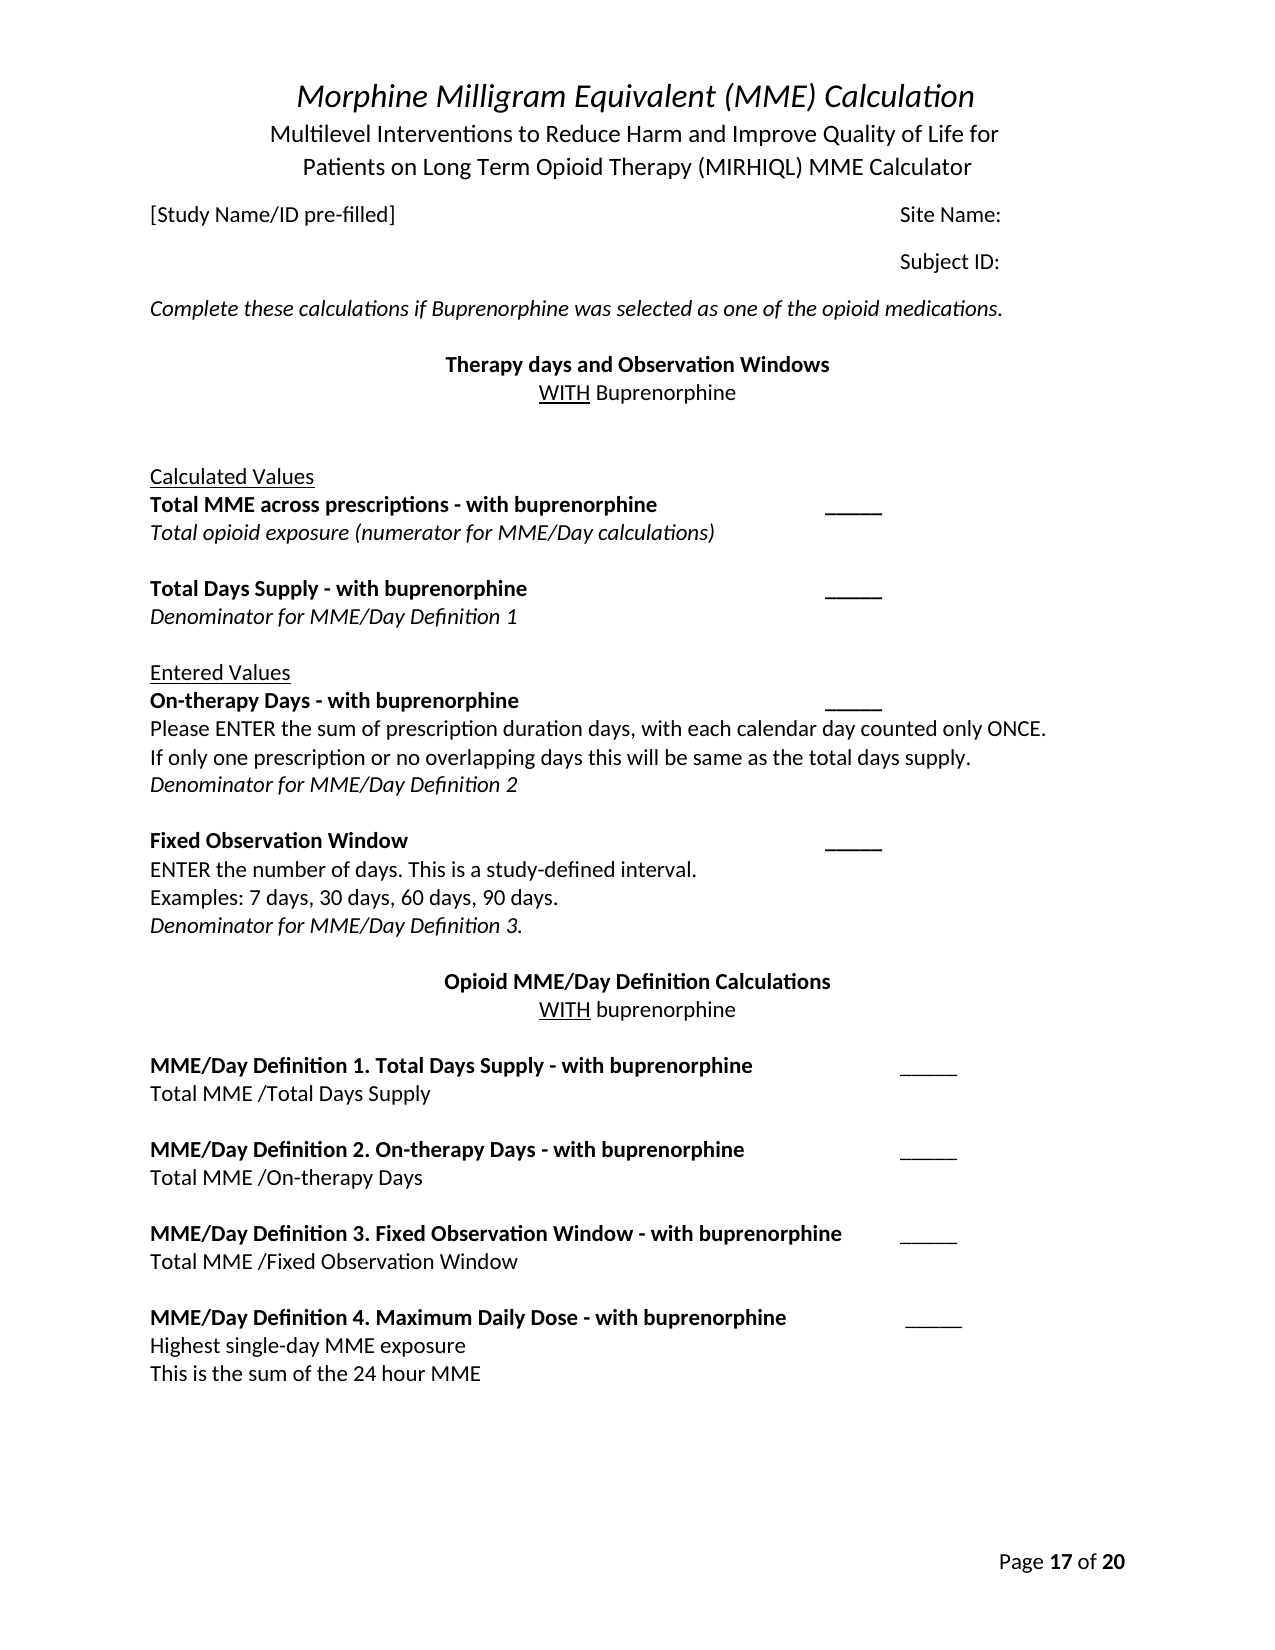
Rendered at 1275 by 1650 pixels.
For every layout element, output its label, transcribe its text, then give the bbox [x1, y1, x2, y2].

text Calculated Values [150, 462, 1125, 490]
text Opioid MME/Day Definition Calculations [150, 967, 1125, 995]
text Total opioid exposure (numerator for MME/Day calculations) [150, 518, 1125, 546]
text Total MME across prescriptions - with buprenorphine _____ [150, 490, 1125, 518]
text Denominator for MME/Day Definition 2 [150, 771, 1125, 799]
text If only one prescription or no overlapping days this will be same as the total days supply. [150, 743, 1125, 771]
text WITH Buprenorphine [150, 378, 1125, 406]
text Total Days Supply - with buprenorphine _____ [150, 574, 1125, 602]
text MME/Day Definition 2. On-therapy Days - with buprenorphine _____ [150, 1135, 1125, 1163]
text MME/Day Definition 4. Maximum Daily Dose - with buprenorphine _____ [150, 1303, 1125, 1331]
text MME/Day Definition 3. Fixed Observation Window - with buprenorphine _____ [150, 1219, 1125, 1247]
text MME/Day Definition 1. Total Days Supply - with buprenorphine _____ [150, 1051, 1125, 1079]
text Please ENTER the sum of prescription duration days, with each calendar day counted only ONCE. [150, 714, 1125, 743]
text Complete these calculations if Buprenorphine was selected as one of the opioid medications. [150, 294, 1125, 322]
text Total MME /Fixed Observation Window [150, 1247, 1125, 1275]
text ENTER the number of days. This is a study-defined interval. [150, 855, 1125, 883]
text On-therapy Days - with buprenorphine _____ [150, 687, 1125, 714]
text Therapy days and Observation Windows [150, 350, 1125, 378]
text Denominator for MME/Day Definition 3. [150, 911, 1125, 939]
text Denominator for MME/Day Definition 1 [150, 602, 1125, 631]
text This is the sum of the 24 hour MME [150, 1359, 1125, 1387]
text Fixed Observation Window _____ [150, 827, 1125, 855]
text Entered Values [150, 658, 1125, 687]
text WITH buprenorphine [150, 995, 1125, 1023]
text Total MME /On-therapy Days [150, 1163, 1125, 1191]
text Highest single-day MME exposure [150, 1331, 1125, 1359]
text Total MME /Total Days Supply [150, 1079, 1125, 1107]
text Examples: 7 days, 30 days, 60 days, 90 days. [150, 883, 1125, 911]
